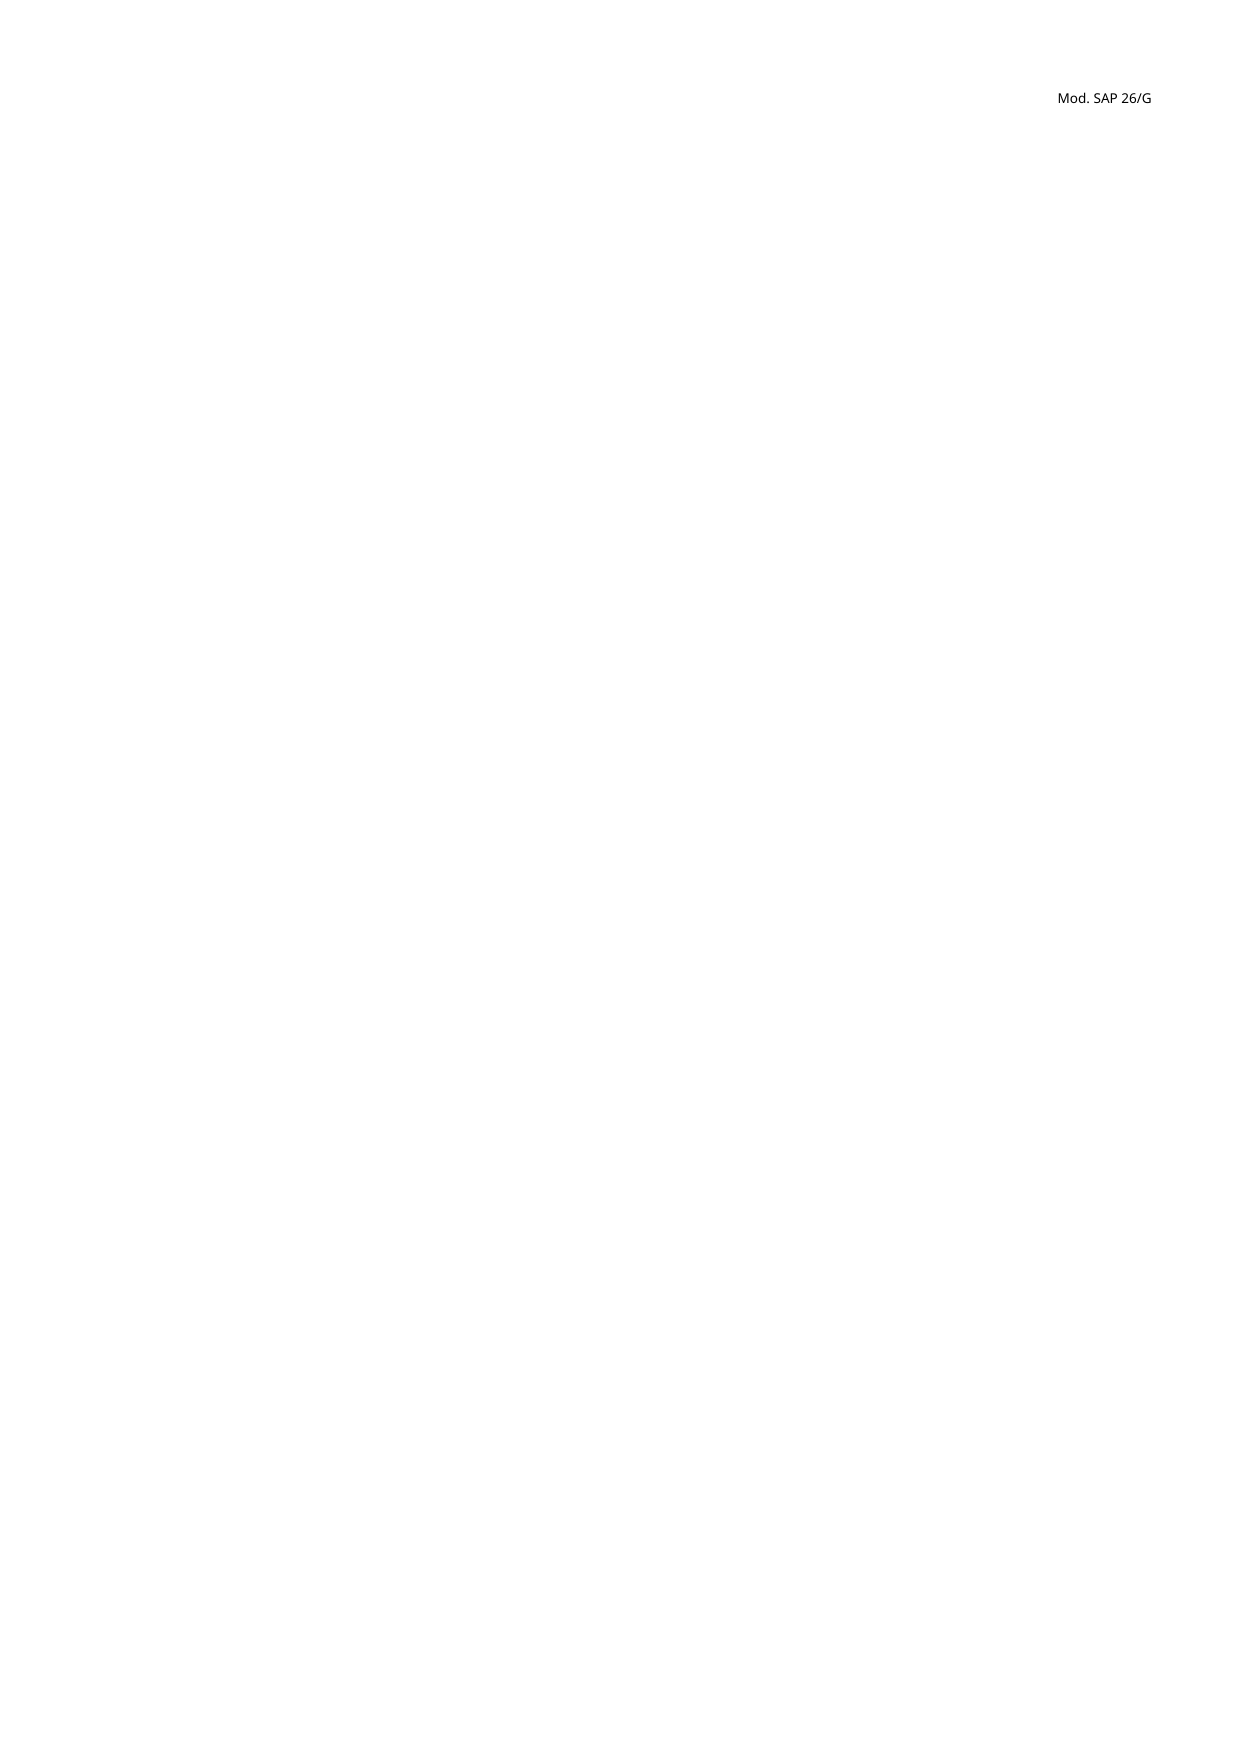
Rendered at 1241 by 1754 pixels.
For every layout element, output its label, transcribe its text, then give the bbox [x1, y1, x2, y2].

text Mod. SAP 26/G [89, 89, 1152, 107]
